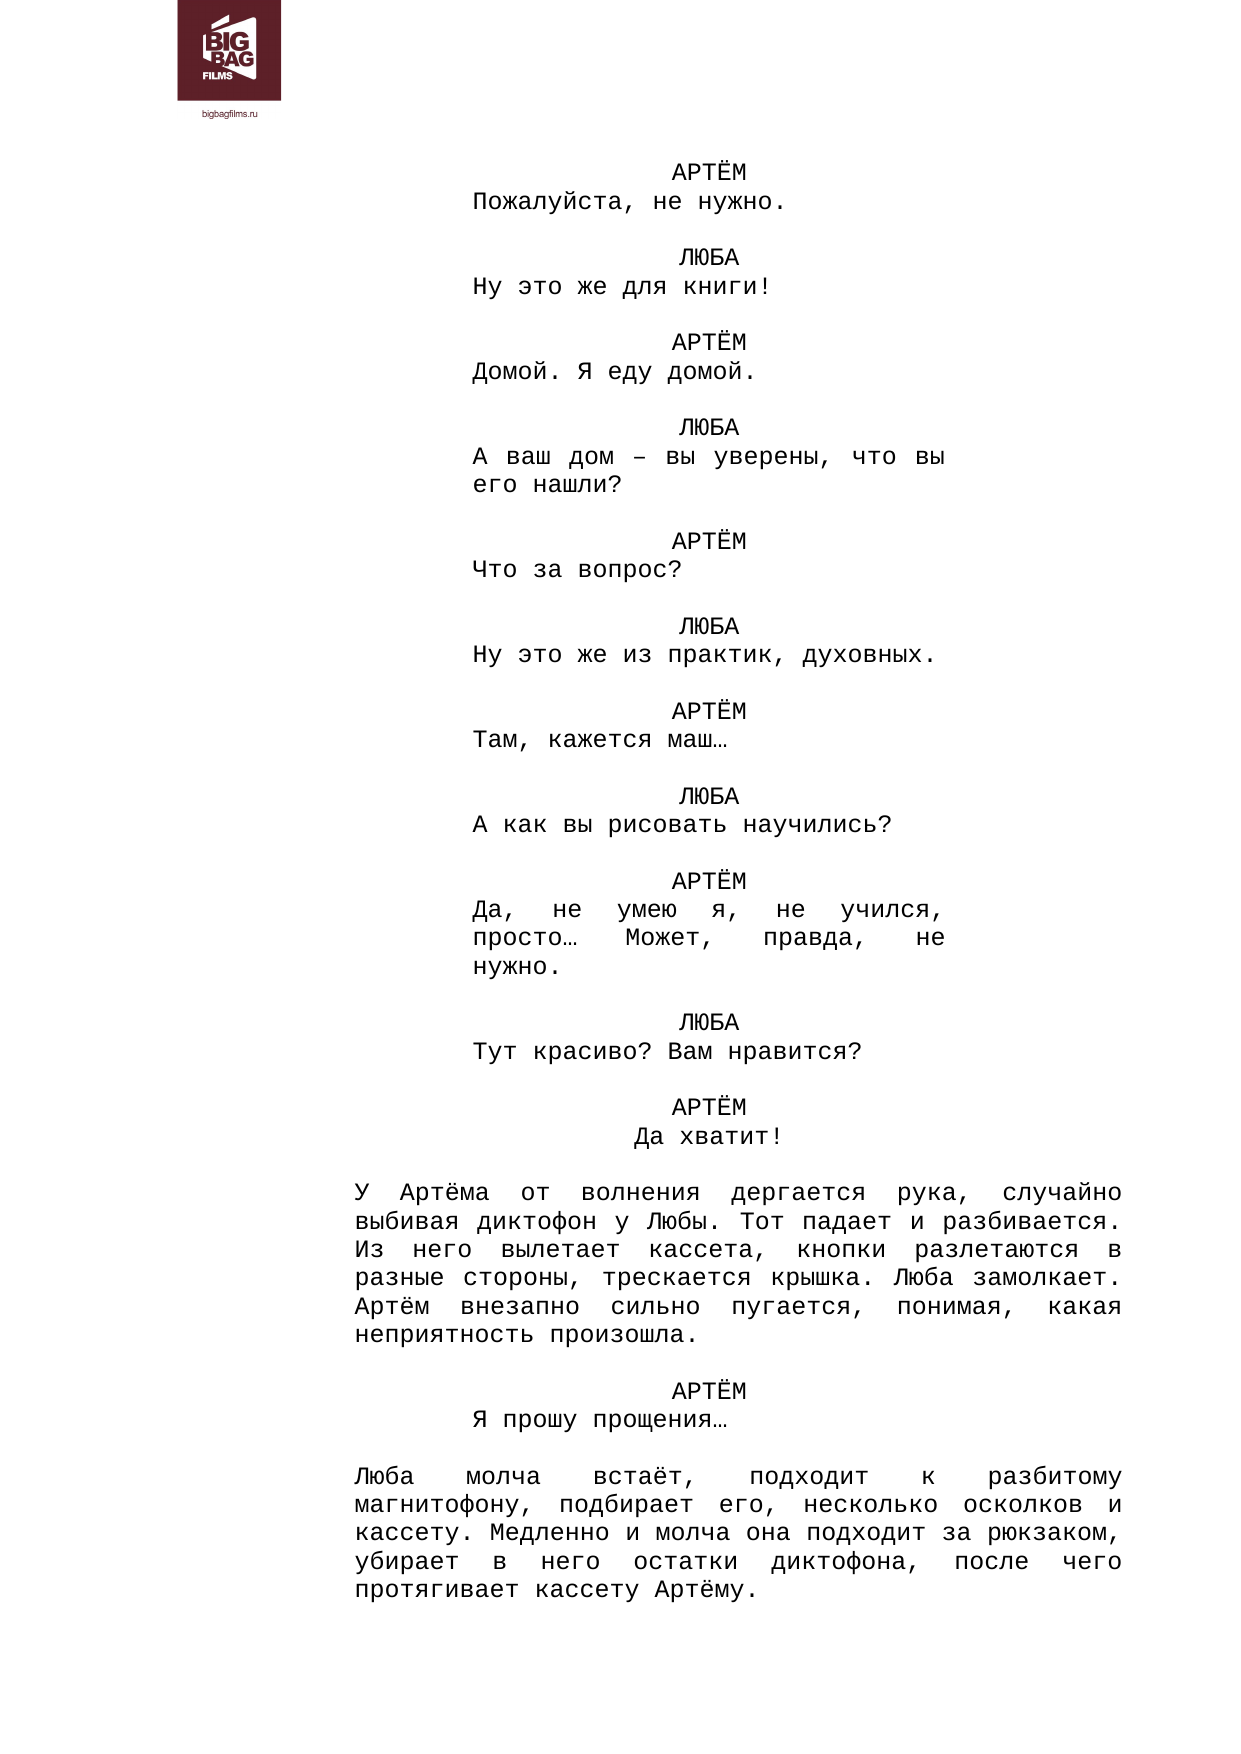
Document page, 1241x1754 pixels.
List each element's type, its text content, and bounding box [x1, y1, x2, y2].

text Тут красиво? Вам нравится? [472, 1038, 946, 1067]
text Ну это же из практик, духовных. [472, 642, 946, 670]
text Я прошу прощения… [472, 1407, 946, 1435]
text АРТЁМ [472, 1378, 946, 1407]
text ЛЮБА [472, 783, 946, 812]
text Да, не умею я, не учился, просто… Может, правда, не нужно. [472, 897, 946, 982]
text ЛЮБА [472, 415, 946, 443]
text ЛЮБА [472, 1010, 946, 1038]
text АРТЁМ [472, 528, 946, 557]
text АРТЁМ [472, 160, 946, 188]
text АРТЁМ [472, 698, 946, 727]
text Ну это же для книги! [472, 273, 946, 302]
text АРТЁМ [472, 330, 946, 358]
text Пожалуйста, не нужно. [472, 188, 946, 217]
text Что за вопрос? [472, 557, 946, 585]
text АРТЁМ [472, 1095, 946, 1123]
text У Артёма от волнения дергается рука, случайно выбивая диктофон у Любы. Тот падает и разбивается. Из него вылетает кассета, кнопки разлетаются в разные стороны, трескается крышка. Люба замолкает. Артём внезапно сильно пугается, понимая, какая неприятность произошла. [354, 1180, 1123, 1350]
text Там, кажется маш… [472, 727, 946, 755]
text А ваш дом – вы уверены, что вы его нашли? [472, 443, 946, 500]
text АРТЁМ [472, 868, 946, 897]
text Люба молча встаёт, подходит к разбитому магнитофону, подбирает его, несколько осколков и кассету. Медленно и молча она подходит за рюкзаком, убирает в него остатки диктофона, после чего протягивает кассету Артёму. [354, 1463, 1123, 1605]
text А как вы рисовать научились? [472, 812, 946, 840]
text Домой. Я еду домой. [472, 358, 946, 387]
text Да хватит! [472, 1123, 946, 1152]
text ЛЮБА [472, 245, 946, 273]
picture [177, 0, 282, 119]
text ЛЮБА [472, 613, 946, 642]
